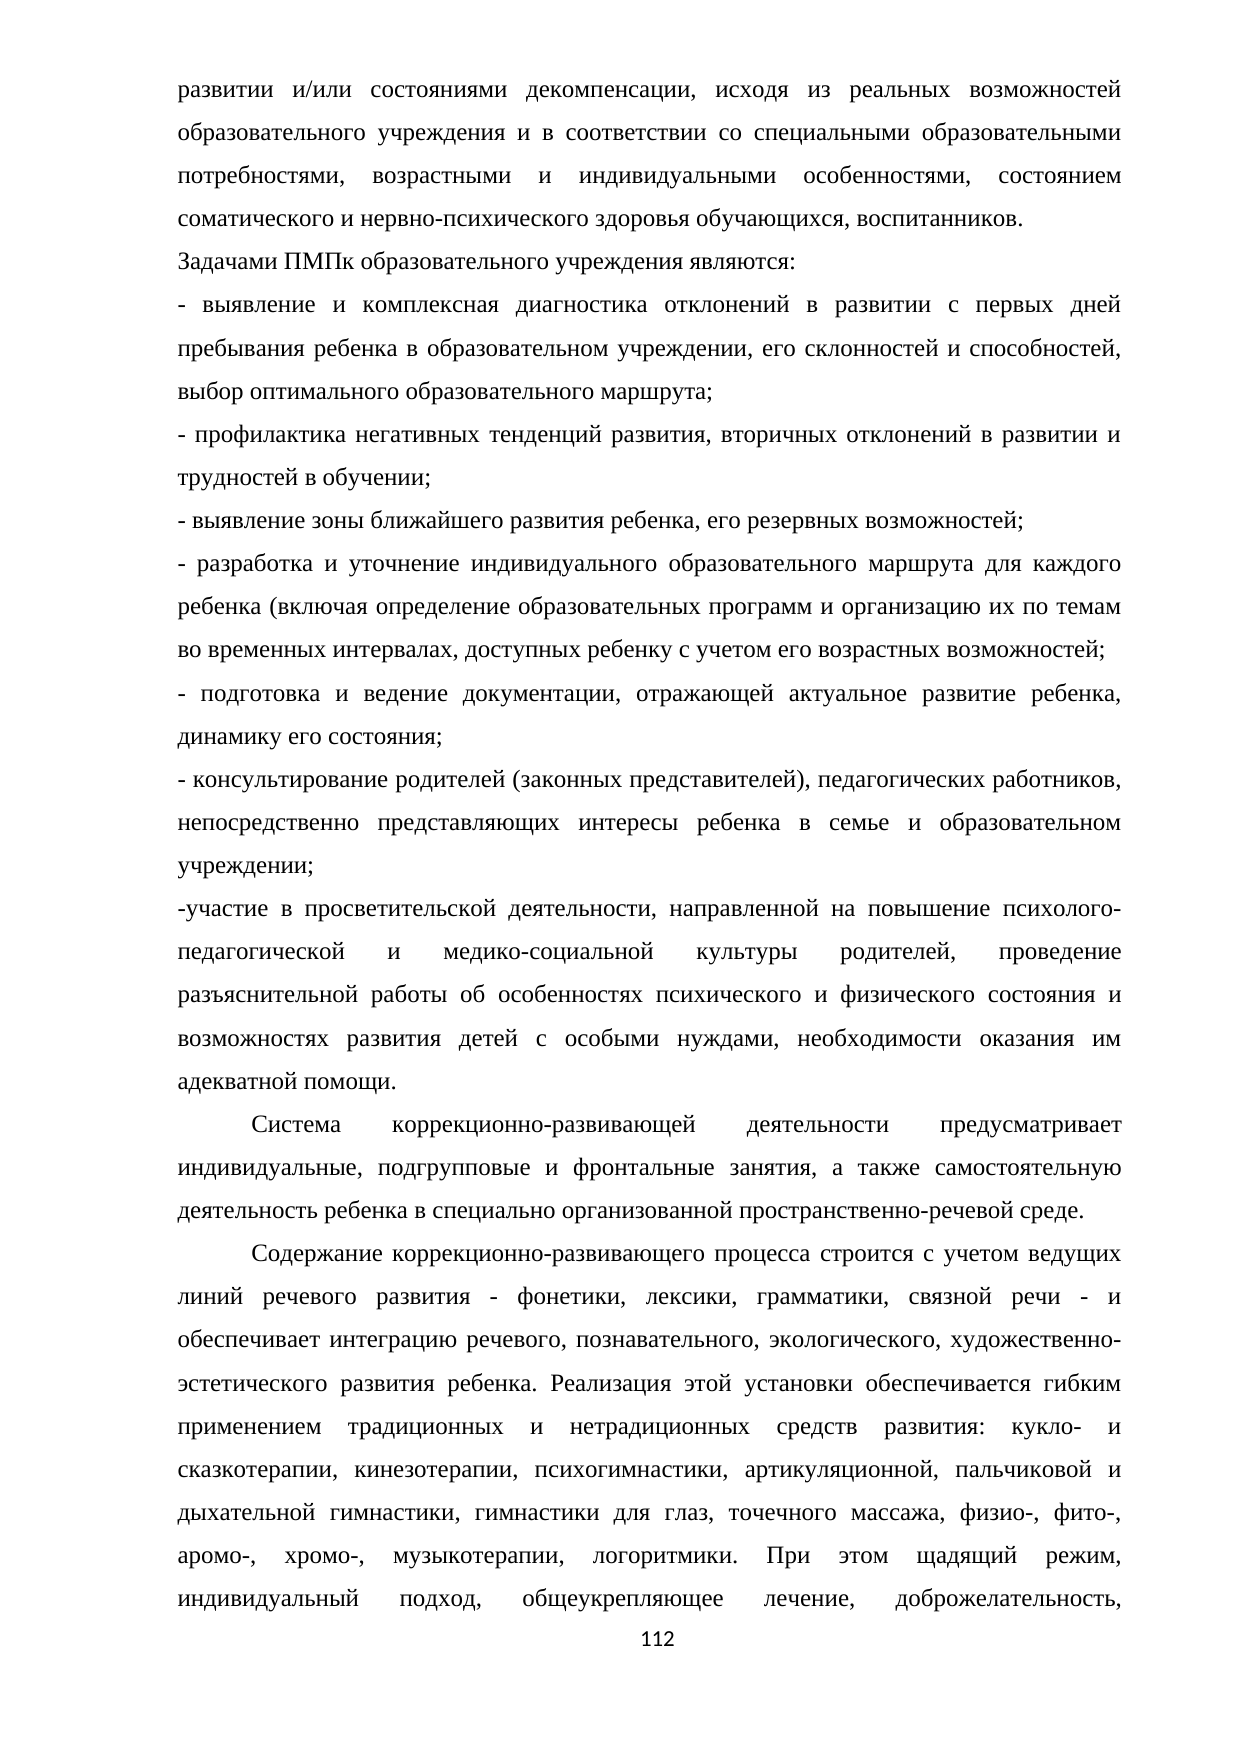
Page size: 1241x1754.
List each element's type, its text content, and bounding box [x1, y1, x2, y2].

text Система коррекционно-развивающей деятельности предусматривает индивидуальные, подгрупповые и фронтальные занятия, а также самостоятельную деятельность ребенка в специально организованной пространственно-речевой среде. [177, 1109, 1122, 1224]
text -участие в просветительской деятельности, направленной на повышение психолого-педагогической и медико-социальной культуры родителей, проведение разъяснительной работы об особенностях психического и физического состояния и возможностях развития детей с особыми нуждами, необходимости оказания им адекватной помощи. [177, 893, 1122, 1094]
text Задачами ПМПк образовательного учреждения являются: [177, 246, 1122, 275]
text - подготовка и ведение документации, отражающей актуальное развитие ребенка, динамику его состояния; [177, 678, 1122, 749]
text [177, 74, 1122, 232]
text - разработка и уточнение индивидуального образовательного маршрута для каждого ребенка (включая определение образовательных программ и организацию их по темам во временных интервалах, доступных ребенку с учетом его возрастных возможностей; [177, 548, 1122, 663]
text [177, 1238, 1122, 1612]
text - выявление и комплексная диагностика отклонений в развитии с первых дней пребывания ребенка в образовательном учреждении, его склонностей и способностей, выбор оптимального образовательного маршрута; [177, 289, 1122, 404]
text - консультирование родителей (законных представителей), педагогических работников, непосредственно представляющих интересы ребенка в семье и образовательном учреждении; [177, 764, 1122, 879]
text - профилактика негативных тенденций развития, вторичных отклонений в развитии и трудностей в обучении; [177, 419, 1122, 491]
text - выявление зоны ближайшего развития ребенка, его резервных возможностей; [177, 505, 1122, 534]
